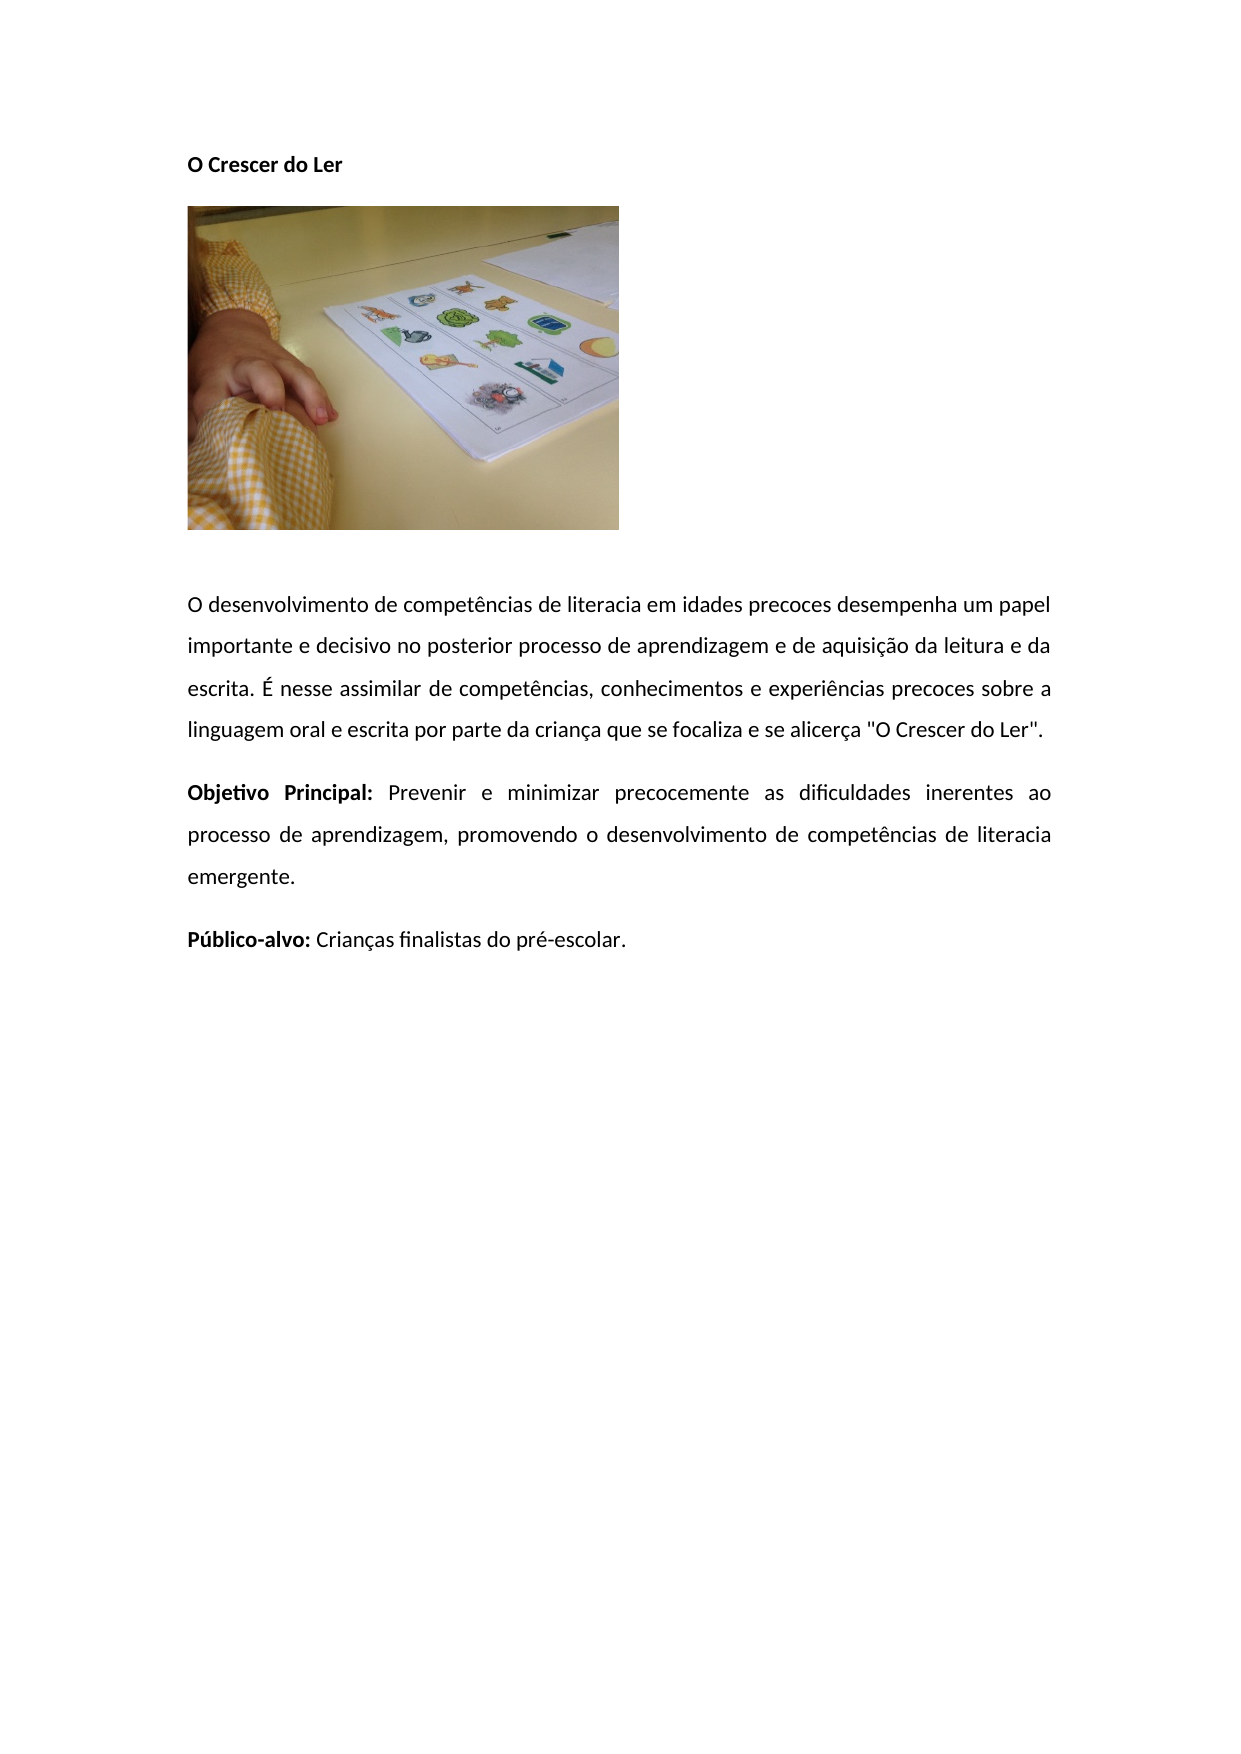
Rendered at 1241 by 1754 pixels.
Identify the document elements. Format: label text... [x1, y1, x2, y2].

text O Crescer do Ler [187, 150, 1053, 178]
picture [187, 206, 619, 530]
text Objetivo Principal: Prevenir e minimizar precocemente as dificuldades inerentes ao processo de aprendizagem, promovendo o desenvolvimento de competências de literacia emergente. [187, 778, 1053, 890]
text Público-alvo: Crianças finalistas do pré-escolar. [187, 925, 1053, 953]
text O desenvolvimento de competências de literacia em idades precoces desempenha um papel importante e decisivo no posterior processo de aprendizagem e de aquisição da leitura e da escrita. É nesse assimilar de competências, conhecimentos e experiências precoces sobre a linguagem oral e escrita por parte da criança que se focaliza e se alicerça "O Crescer do Ler". [187, 590, 1053, 744]
